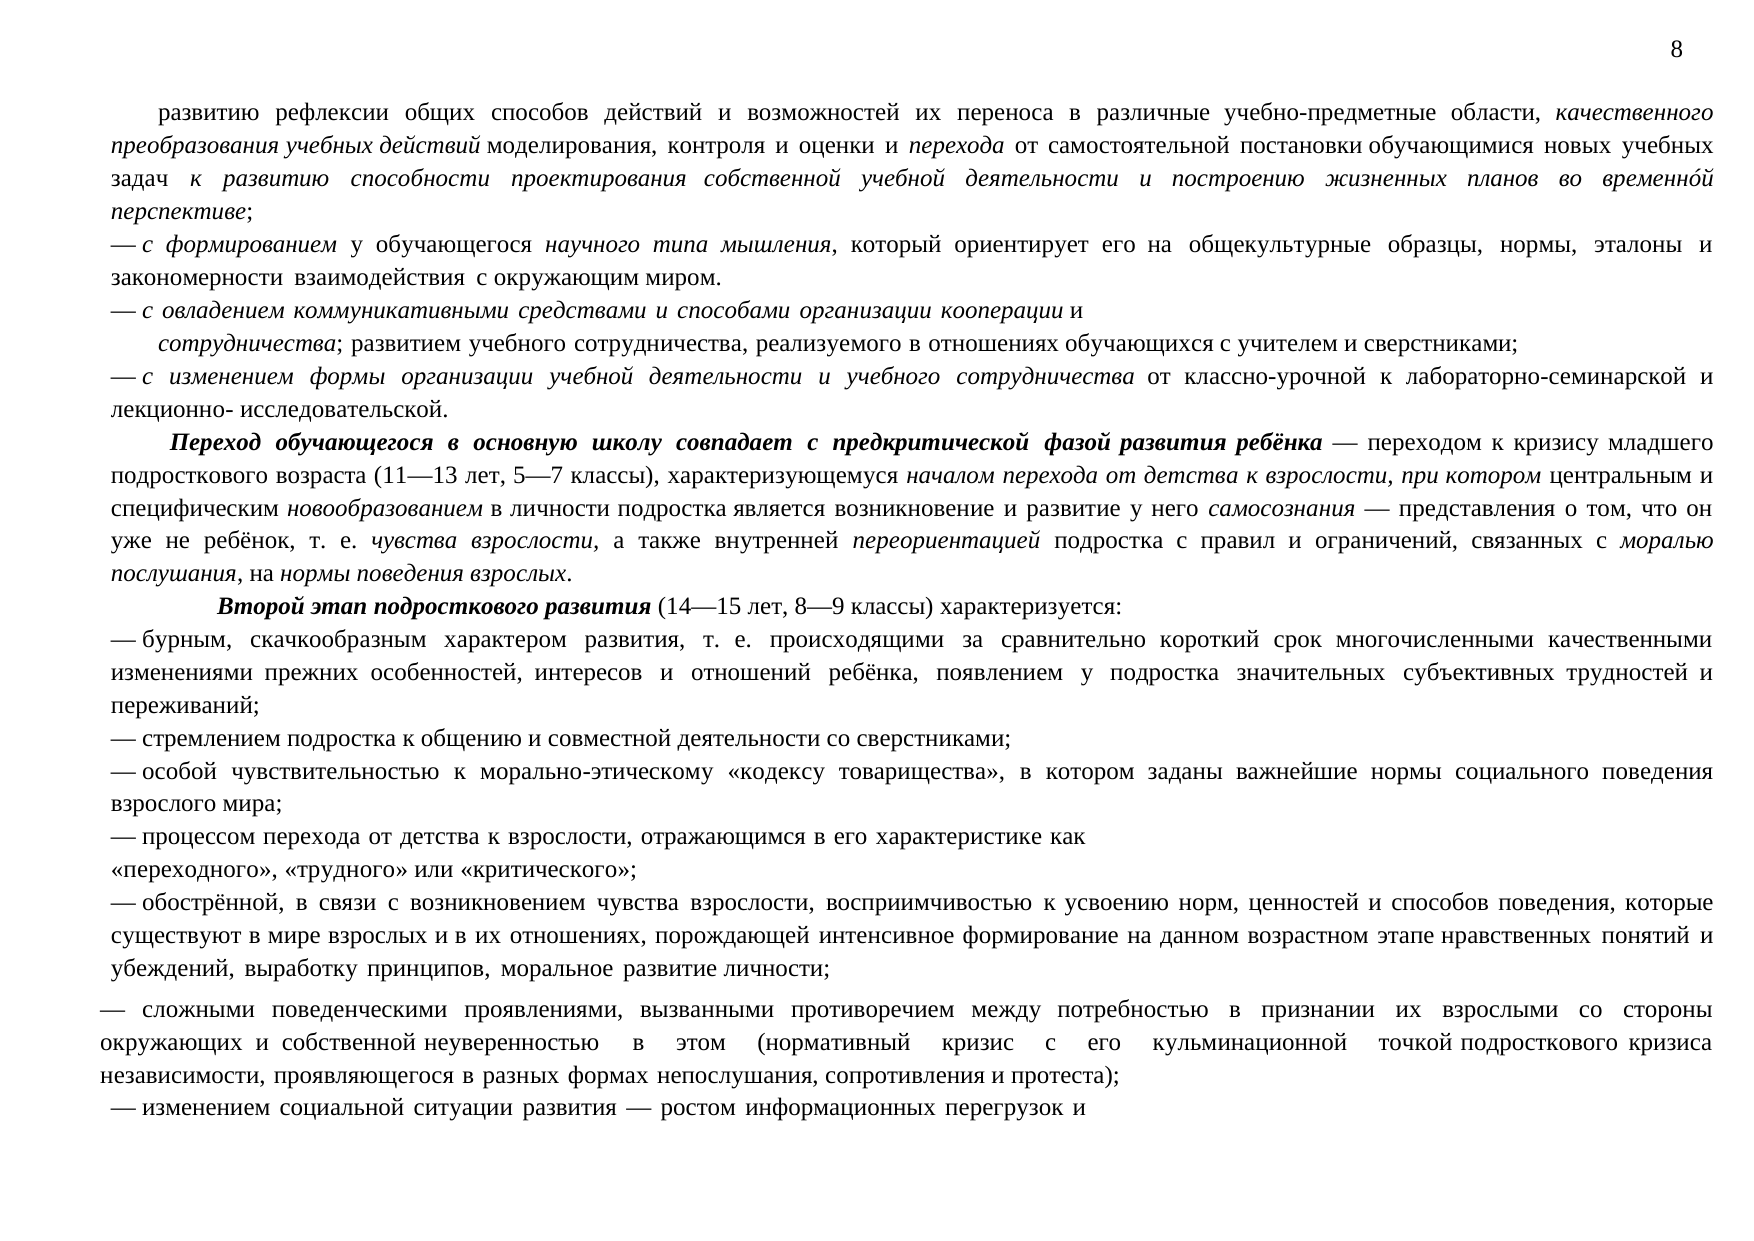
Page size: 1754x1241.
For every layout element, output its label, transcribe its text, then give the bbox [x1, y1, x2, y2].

text развитию рефлексии общих способов действий и возможностей их переноса в различные учебно-предметные области, качественного преобразования учебных действий моделирования, контроля и оценки и перехода от самостоятельной постановки обучающимися новых учебных задач к развитию способности проектирования собственной учебной деятельности и построению жизненных планов во временнóй перспективе; [111, 97, 1713, 225]
list процессом перехода от детства к взрослости, отражающимся в его характеристике как [111, 821, 1712, 850]
list стремлением подростка к общению и совместной деятельности со сверстниками; [111, 723, 1638, 751]
list сложными поведенческими проявлениями, вызванными противоречием между потребностью в признании их взрослыми со стороны окружающих и собственной неуверенностью в этом (нормативный кризис с его кульминационной точкой подросткового кризиса независимости, проявляющегося в разных формах непослушания, сопротивления и протеста); [100, 994, 1713, 1088]
text «переходного», «трудного» или «критического»; [111, 854, 1261, 883]
text Второй этап подросткового развития (14—15 лет, 8—9 классы) характеризуется: [169, 591, 1725, 620]
list изменением социальной ситуации развития — ростом информационных перегрузок и [111, 1093, 1725, 1121]
list особой чувствительностью к морально-этическому «кодексу товарищества», в котором заданы важнейшие нормы социального поведения взрослого мира; [111, 756, 1713, 817]
list с овладением коммуникативными средствами и способами организации кооперации и [111, 295, 1713, 324]
list с формированием у обучающегося научного типа мышления, который ориентирует его на общекультурные образцы, нормы, эталоны и закономерности взаимодействия с окружающим миром. [111, 229, 1713, 291]
text Переход обучающегося в основную школу совпадает с предкритической фазой развития ребёнка — переходом к кризису младшего подросткового возраста (11—13 лет, 5—7 классы), характеризующемуся началом перехода от детства к взрослости, при котором центральным и специфическим новообразованием в личности подростка является возникновение и развитие у него самосознания — представления о том, что он уже не ребёнок, т. е. чувства взрослости, а также внутренней переориентацией подростка с правил и ограничений, связанных с моралью послушания, на нормы поведения взрослых. [111, 427, 1714, 587]
text сотрудничества; развитием учебного сотрудничества, реализуемого в отношениях обучающихся с учителем и сверстниками; [111, 328, 1713, 357]
list обострённой, в связи с возникновением чувства взрослости, восприимчивостью к усвоению норм, ценностей и способов поведения, которые существуют в мире взрослых и в их отношениях, порождающей интенсивное формирование на данном возрастном этапе нравственных понятий и убеждений, выработку принципов, моральное развитие личности; [111, 887, 1713, 982]
list с изменением формы организации учебной деятельности и учебного сотрудничества от классно-урочной к лабораторно-семинарской и лекционно- исследовательской. [111, 361, 1713, 423]
list бурным, скачкообразным характером развития, т. е. происходящими за сравнительно короткий срок многочисленными качественными изменениями прежних особенностей, интересов и отношений ребёнка, появлением у подростка значительных субъективных трудностей и переживаний; [111, 624, 1713, 718]
